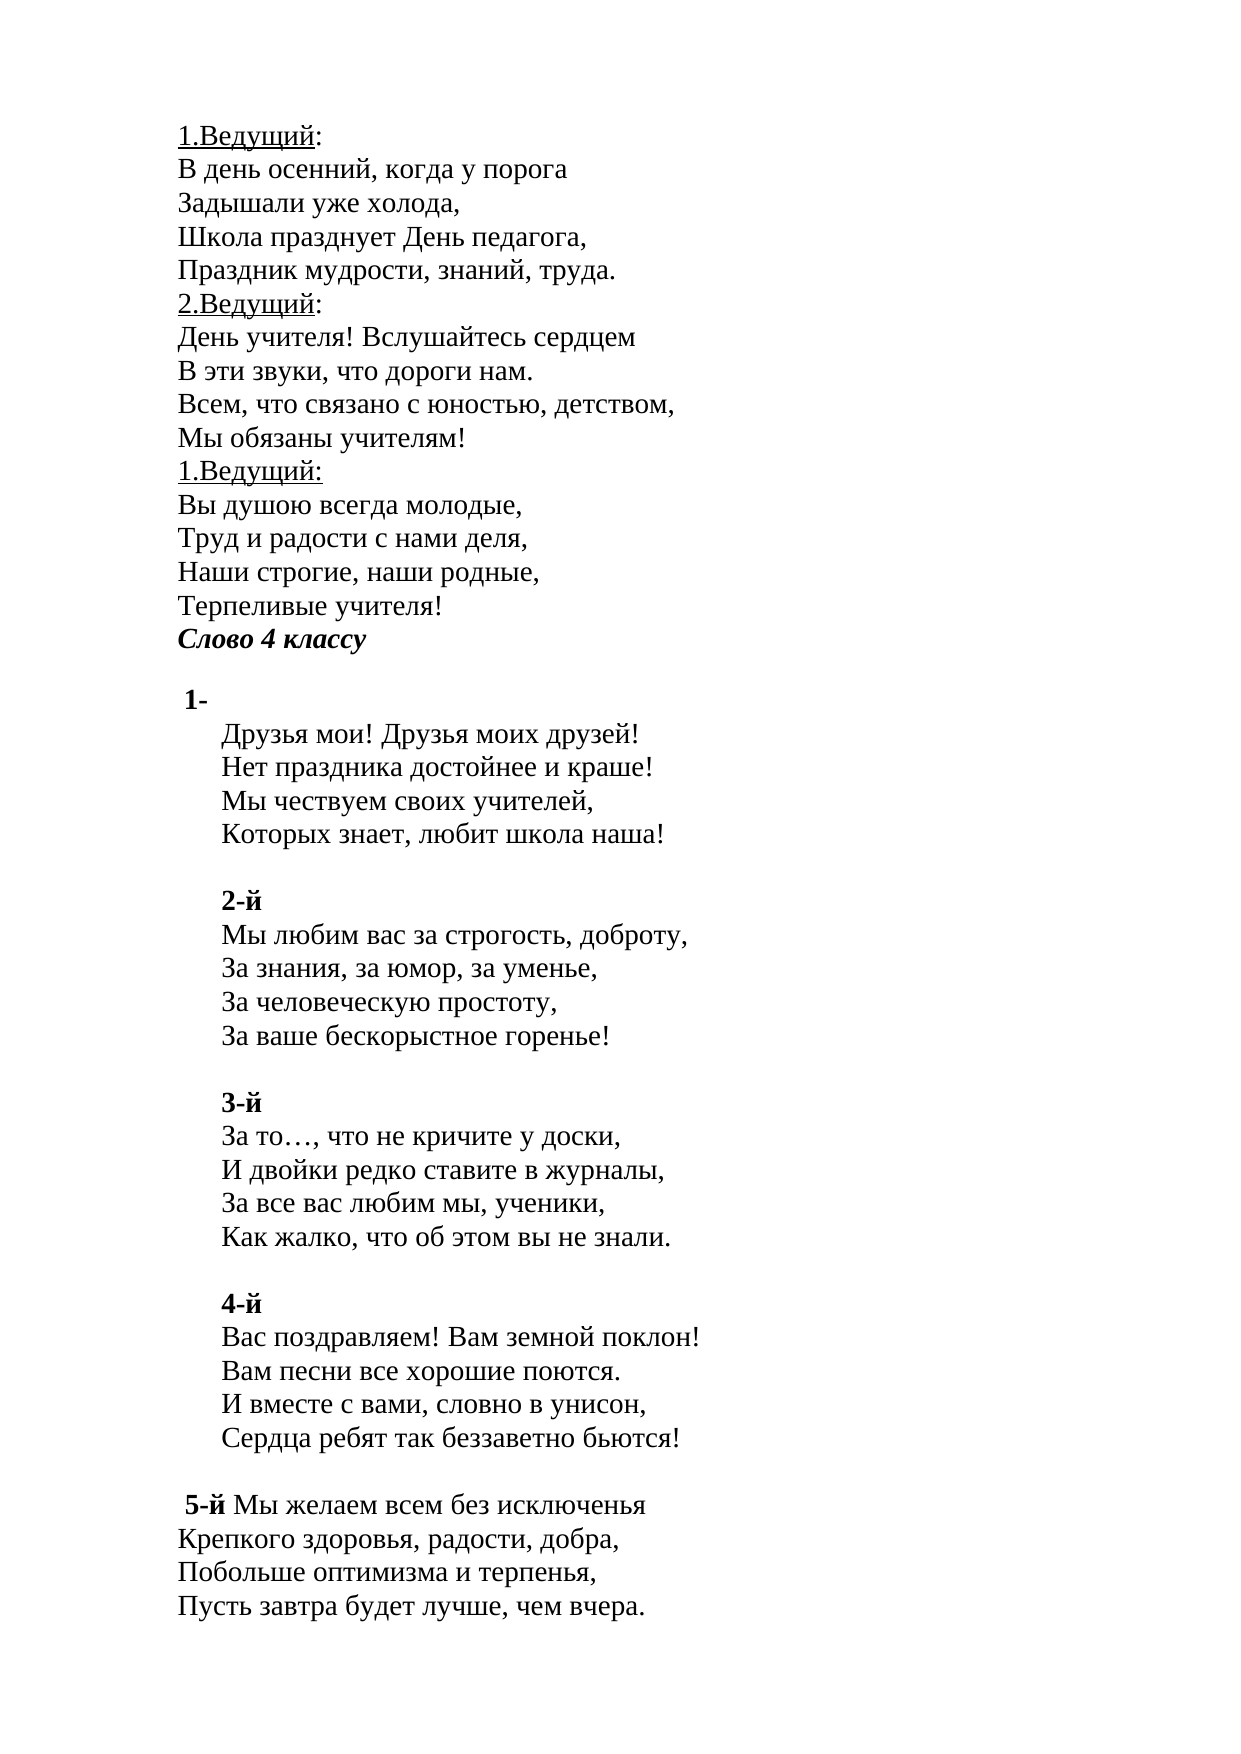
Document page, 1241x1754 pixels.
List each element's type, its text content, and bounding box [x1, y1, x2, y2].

text 1.Ведущий: [177, 453, 1152, 487]
list 3-й За то…, что не кричите у доски, И двойки редко ставите в журналы, За все вас любим мы, ученики, Как жалко, что об этом вы не знали. [221, 1051, 1152, 1252]
text Задышали уже холода, [177, 185, 1152, 219]
text Праздник мудрости, знаний, труда. [177, 252, 1152, 286]
text Пусть завтра будет лучше, чем вчера. [177, 1588, 1152, 1621]
text Вы душою всегда молодые, [177, 487, 1152, 521]
text Наши строгие, наши родные, [177, 554, 1152, 588]
text 5-й Мы желаем всем без исключенья [177, 1487, 1152, 1521]
text Крепкого здоровья, радости, добра, [177, 1521, 1152, 1554]
text В день осенний, когда у порога [177, 152, 1152, 185]
text Школа празднует День педагога, [177, 219, 1152, 252]
text День учителя! Вслушайтесь сердцем [177, 319, 1152, 353]
text Слово 4 классу [177, 621, 1152, 655]
text В эти звуки, что дороги нам. [177, 353, 1152, 386]
text Мы обязаны учителям! [177, 420, 1152, 453]
text Всем, что связано с юностью, детством, [177, 386, 1152, 420]
list 4-й Вас поздравляем! Вам земной поклон! Вам песни все хорошие поются. И вместе с вами, словно в унисон, Сердца ребят так беззаветно бьются! [221, 1252, 1152, 1454]
text 1.Ведущий: [177, 118, 1152, 152]
list 2-й Мы любим вас за строгость, доброту, За знания, за юмор, за уменье, За человеческую простоту, За ваше бескорыстное горенье! [221, 850, 1152, 1051]
text Терпеливые учителя! [177, 588, 1152, 621]
text Побольше оптимизма и терпенья, [177, 1554, 1152, 1588]
list Друзья мои! Друзья моих друзей! Нет праздника достойнее и краше! Мы чествуем своих учителей, Которых знает, любит школа наша! [183, 682, 1152, 850]
text Труд и радости с нами деля, [177, 521, 1152, 554]
text 2.Ведущий: [177, 286, 1152, 319]
